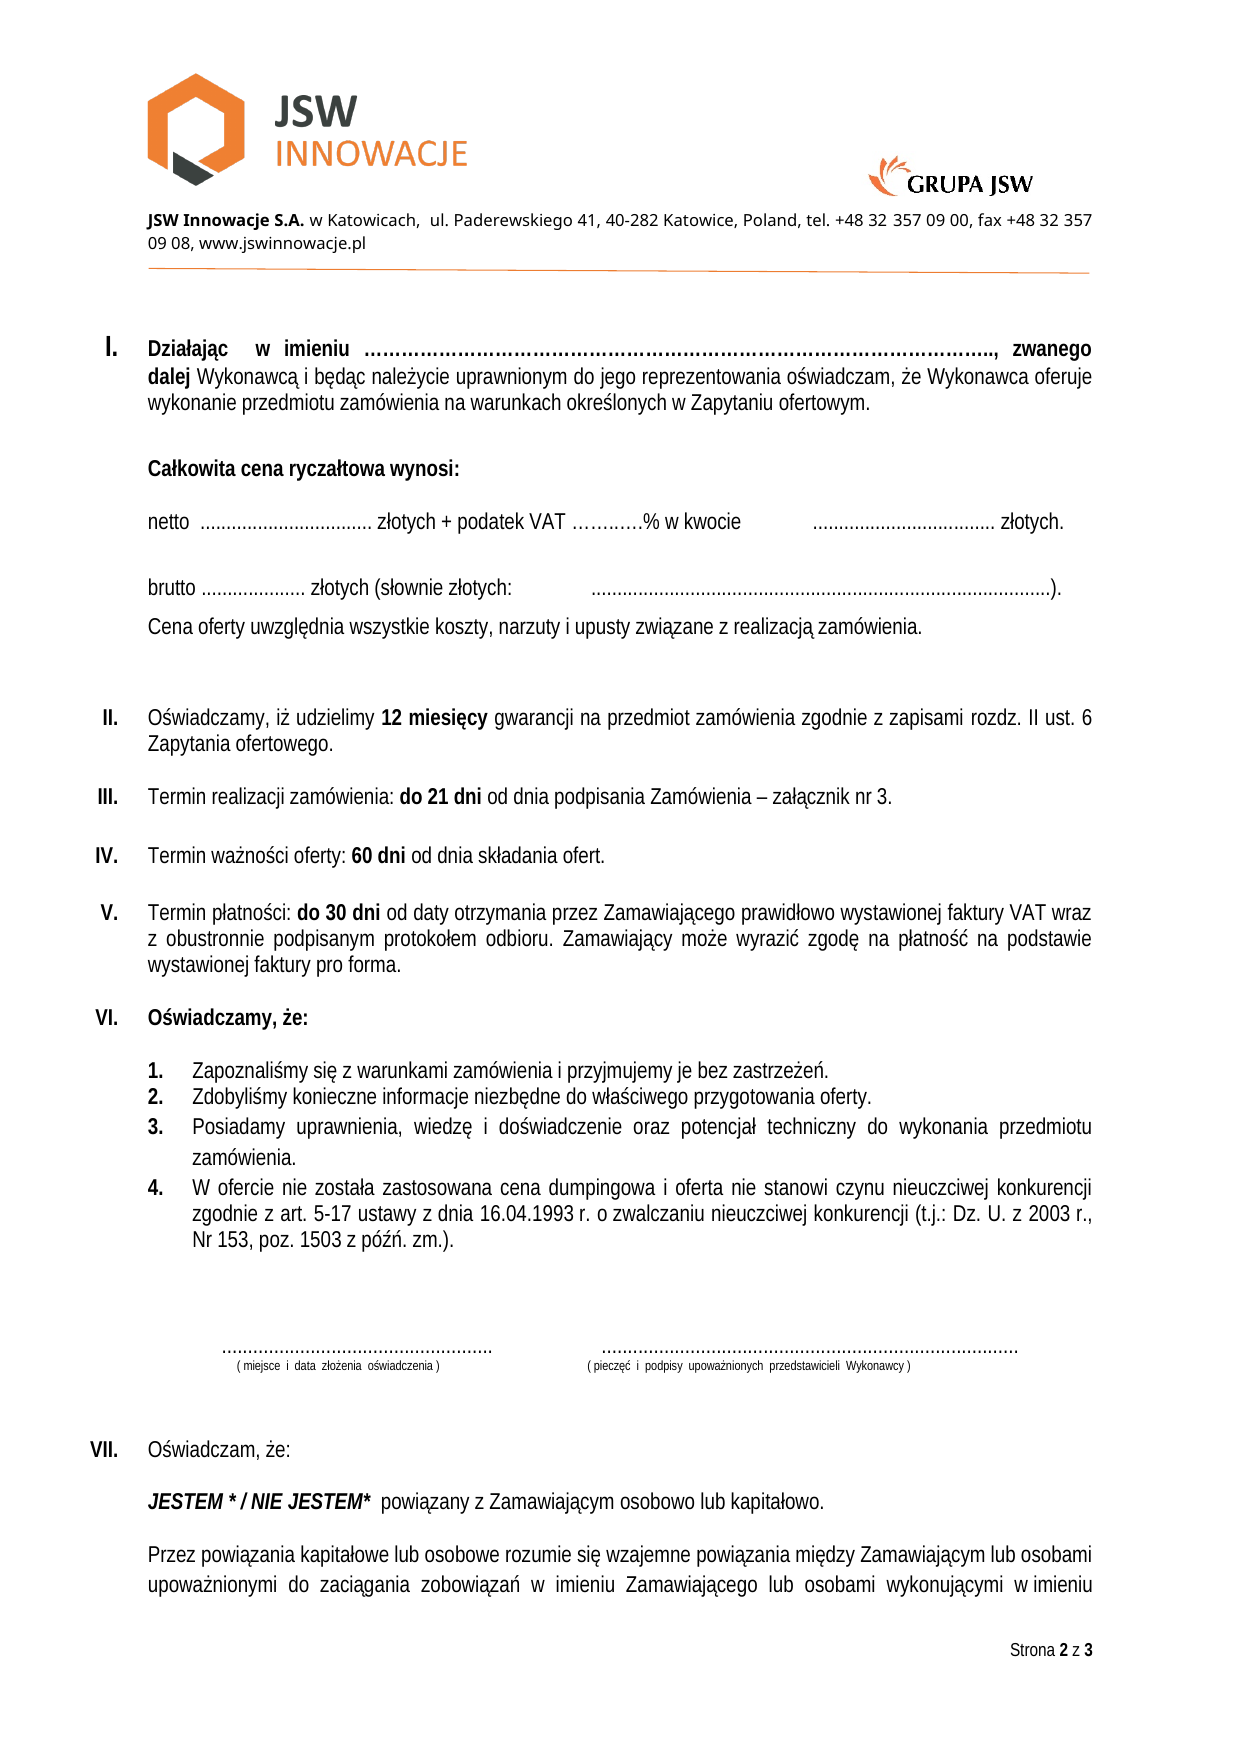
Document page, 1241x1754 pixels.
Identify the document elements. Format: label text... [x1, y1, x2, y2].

text Cena oferty uwzględnia wszystkie koszty, narzuty i upusty związane z realizacją zamówienia. [148, 613, 1092, 639]
list Zapoznaliśmy się z warunkami zamówienia i przyjmujemy je bez zastrzeżeń. [148, 1057, 1092, 1083]
list Działając w imieniu ……………………………………………………………………………………….., zwanego dalej Wykonawcą i będąc należycie uprawnionym do jego reprezentowania oświadczam, że Wykonawca oferuje wykonanie przedmiotu zamówienia na warunkach określonych w Zapytaniu ofertowym. [118, 329, 1092, 416]
list Termin ważności oferty: 60 dni od dnia składania ofert. [118, 842, 1092, 868]
list Oświadczamy, iż udzielimy 12 miesięcy gwarancji na przedmiot zamówienia zgodnie z zapisami rozdz. II ust. 6 Zapytania ofertowego. [118, 704, 1092, 756]
text brutto .................... złotych (słownie złotych: ........................................................................................). [148, 573, 1107, 600]
text Całkowita cena ryczałtowa wynosi: [148, 455, 1092, 481]
list Termin płatności: do 30 dni od daty otrzymania przez Zamawiającego prawidłowo wystawionej faktury VAT wraz z obustronnie podpisanym protokołem odbioru. Zamawiający może wyrazić zgodę na płatność na podstawie wystawionej faktury pro forma. [118, 898, 1092, 978]
list W ofercie nie została zastosowana cena dumpingowa i oferta nie stanowi czynu nieuczciwej konkurencji zgodnie z art. 5-17 ustawy z dnia 16.04.1993 r. o zwalczaniu nieuczciwej konkurencji (t.j.: Dz. U. z 2003 r., Nr 153, poz. 1503 z późń. zm.). [148, 1174, 1092, 1253]
picture [861, 151, 1039, 203]
text netto ................................. złotych + podatek VAT ……..….% w kwocie ................................... złotych. [148, 508, 1092, 534]
picture [147, 73, 467, 186]
list Termin realizacji zamówienia: do 21 dni od dnia podpisania Zamówienia – załącznik nr 3. [118, 783, 1092, 809]
text JESTEM * / NIE JESTEM* powiązany z Zamawiającym osobowo lub kapitałowo. [148, 1488, 1092, 1514]
list Oświadczam, że: [118, 1436, 1092, 1462]
text .................................................... ................................................................................ [148, 1332, 1092, 1358]
text ( miejsce i data złożenia oświadczenia ) ( pieczęć i podpisy upoważnionych przedstawicieli Wykonawcy ) [148, 1358, 1092, 1384]
list Posiadamy uprawnienia, wiedzę i doświadczenie oraz potencjał techniczny do wykonania przedmiotu zamówienia. [148, 1113, 1092, 1170]
list Zdobyliśmy konieczne informacje niezbędne do właściwego przygotowania oferty. [148, 1083, 1092, 1109]
list Oświadczamy, że: [118, 1004, 1092, 1030]
